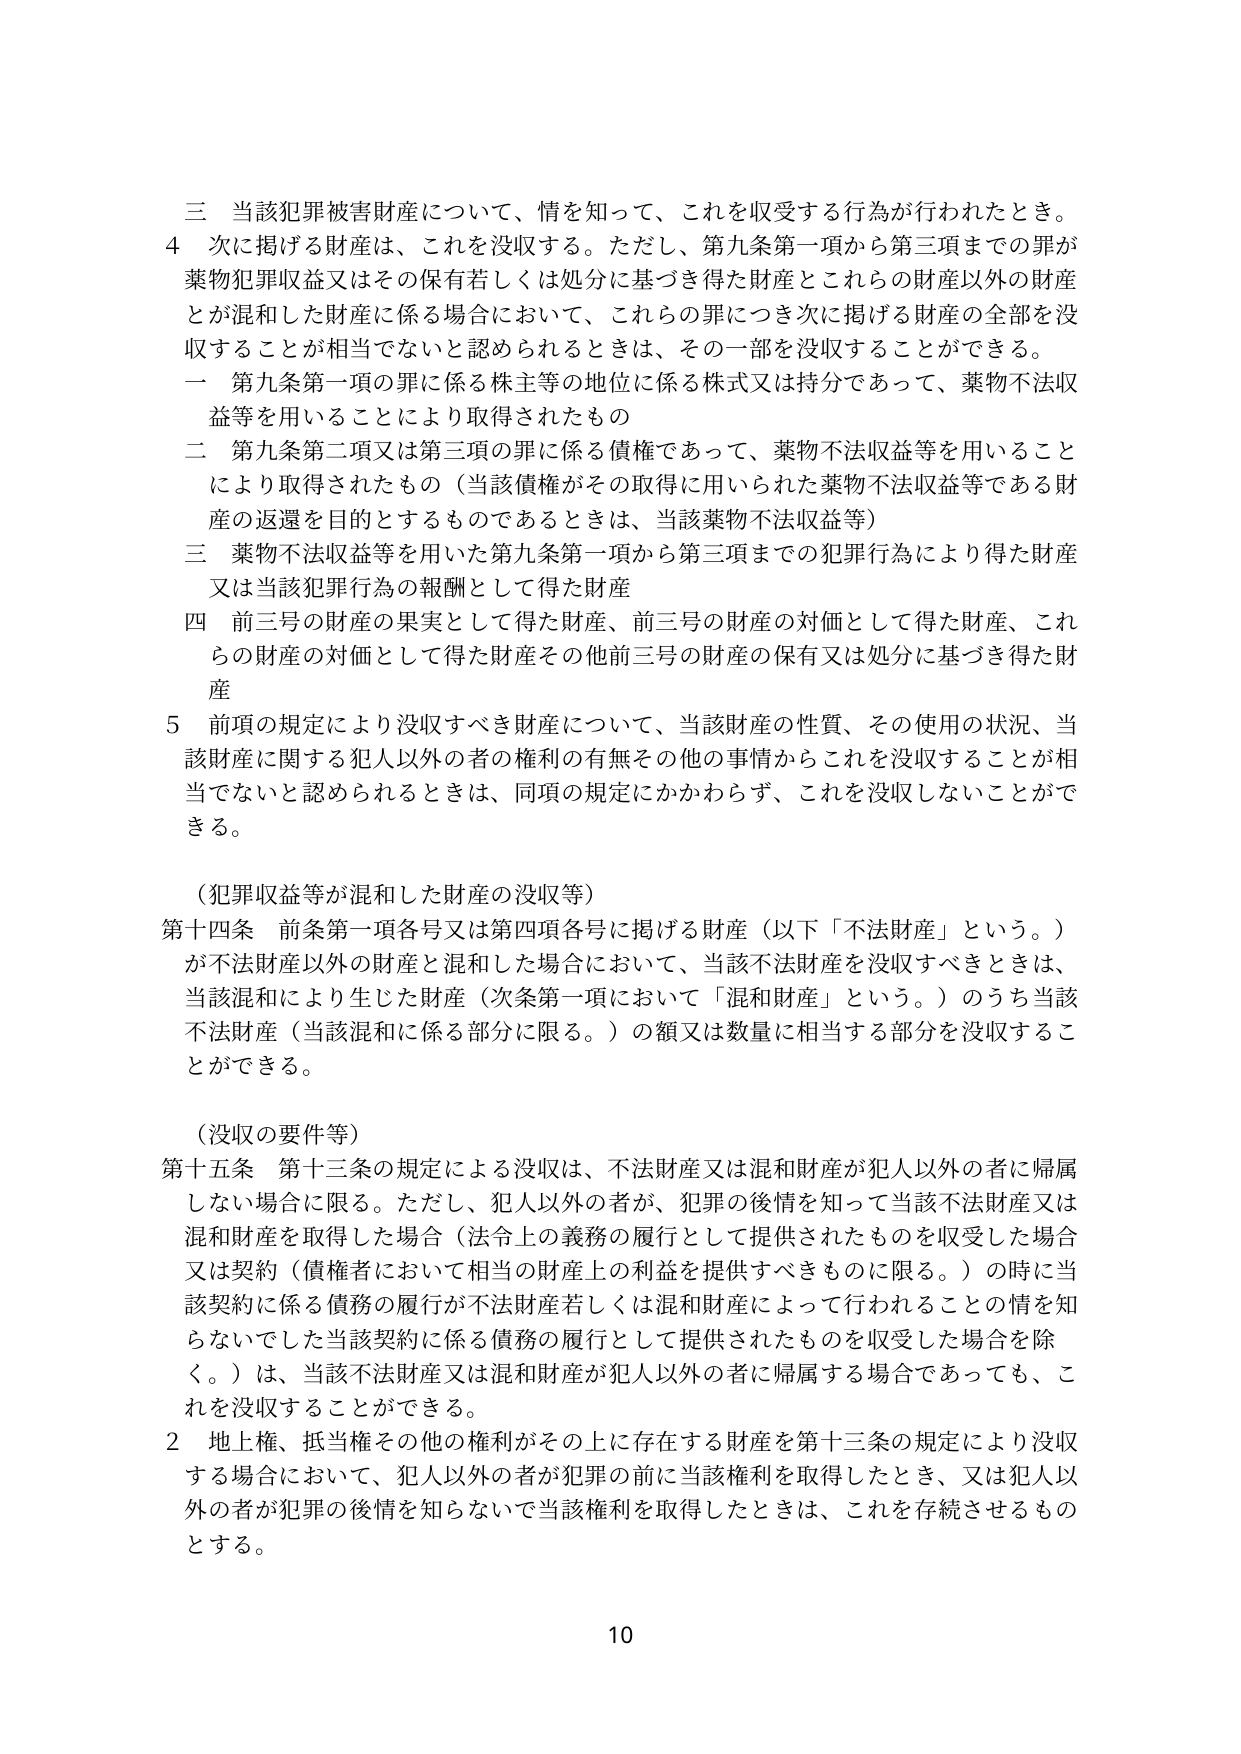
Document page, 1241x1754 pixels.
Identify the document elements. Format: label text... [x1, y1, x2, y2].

text 第十四条 前条第一項各号又は第四項各号に掲げる財産（以下「不法財産」という。）が不法財産以外の財産と混和した場合において、当該不法財産を没収すべきときは、当該混和により生じた財産（次条第一項において「混和財産」という。）のうち当該不法財産（当該混和に係る部分に限る。）の額又は数量に相当する部分を没収することができる。 [161, 911, 1079, 1082]
text 三 薬物不法収益等を用いた第九条第一項から第三項までの犯罪行為により得た財産又は当該犯罪行為の報酬として得た財産 [184, 535, 1079, 604]
text 一 第九条第一項の罪に係る株主等の地位に係る株式又は持分であって、薬物不法収益等を用いることにより取得されたもの [184, 364, 1079, 433]
text （没収の要件等） [184, 1116, 1079, 1150]
text 三 当該犯罪被害財産について、情を知って、これを収受する行為が行われたとき。 [184, 194, 1079, 228]
text （犯罪収益等が混和した財産の没収等） [184, 877, 1079, 911]
text 四 前三号の財産の果実として得た財産、前三号の財産の対価として得た財産、これらの財産の対価として得た財産その他前三号の財産の保有又は処分に基づき得た財産 [184, 604, 1079, 706]
text ２ 地上権、抵当権その他の権利がその上に存在する財産を第十三条の規定により没収する場合において、犯人以外の者が犯罪の前に当該権利を取得したとき、又は犯人以外の者が犯罪の後情を知らないで当該権利を取得したときは、これを存続させるものとする。 [161, 1424, 1079, 1560]
text ５ 前項の規定により没収すべき財産について、当該財産の性質、その使用の状況、当該財産に関する犯人以外の者の権利の有無その他の事情からこれを没収することが相当でないと認められるときは、同項の規定にかかわらず、これを没収しないことができる。 [161, 706, 1079, 843]
text ４ 次に掲げる財産は、これを没収する。ただし、第九条第一項から第三項までの罪が薬物犯罪収益又はその保有若しくは処分に基づき得た財産とこれらの財産以外の財産とが混和した財産に係る場合において、これらの罪につき次に掲げる財産の全部を没収することが相当でないと認められるときは、その一部を没収することができる。 [161, 228, 1079, 364]
text 第十五条 第十三条の規定による没収は、不法財産又は混和財産が犯人以外の者に帰属しない場合に限る。ただし、犯人以外の者が、犯罪の後情を知って当該不法財産又は混和財産を取得した場合（法令上の義務の履行として提供されたものを収受した場合又は契約（債権者において相当の財産上の利益を提供すべきものに限る。）の時に当該契約に係る債務の履行が不法財産若しくは混和財産によって行われることの情を知らないでした当該契約に係る債務の履行として提供されたものを収受した場合を除く。）は、当該不法財産又は混和財産が犯人以外の者に帰属する場合であっても、これを没収することができる。 [161, 1150, 1079, 1424]
text 二 第九条第二項又は第三項の罪に係る債権であって、薬物不法収益等を用いることにより取得されたもの（当該債権がその取得に用いられた薬物不法収益等である財産の返還を目的とするものであるときは、当該薬物不法収益等） [184, 433, 1079, 535]
